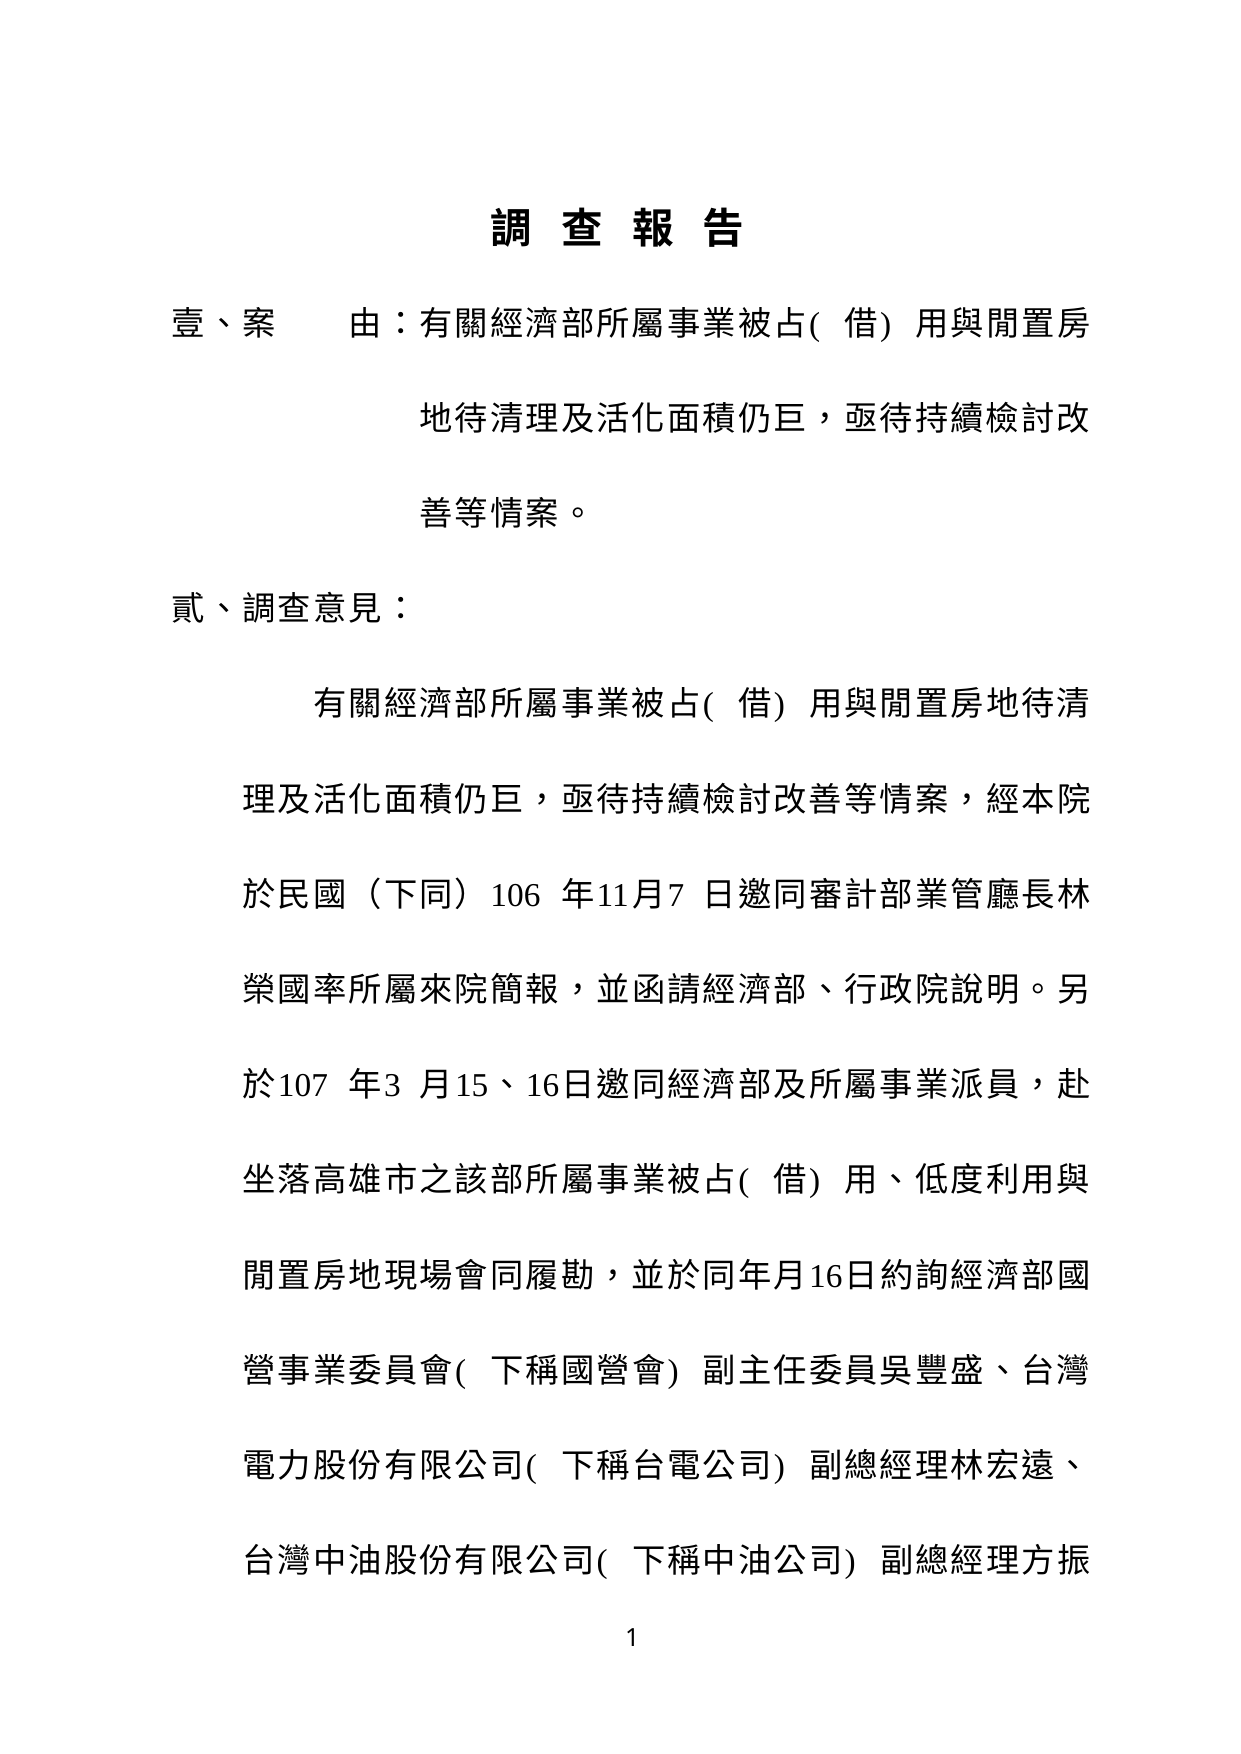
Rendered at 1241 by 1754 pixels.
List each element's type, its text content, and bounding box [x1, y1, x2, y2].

subtitle 調查意見： [171, 558, 1092, 654]
text 調查報告 [171, 178, 1092, 273]
subtitle 案 由：有關經濟部所屬事業被占(借)用與閒置房地待清理及活化面積仍巨，亟待持續檢討改善等情案。 [171, 273, 1092, 558]
